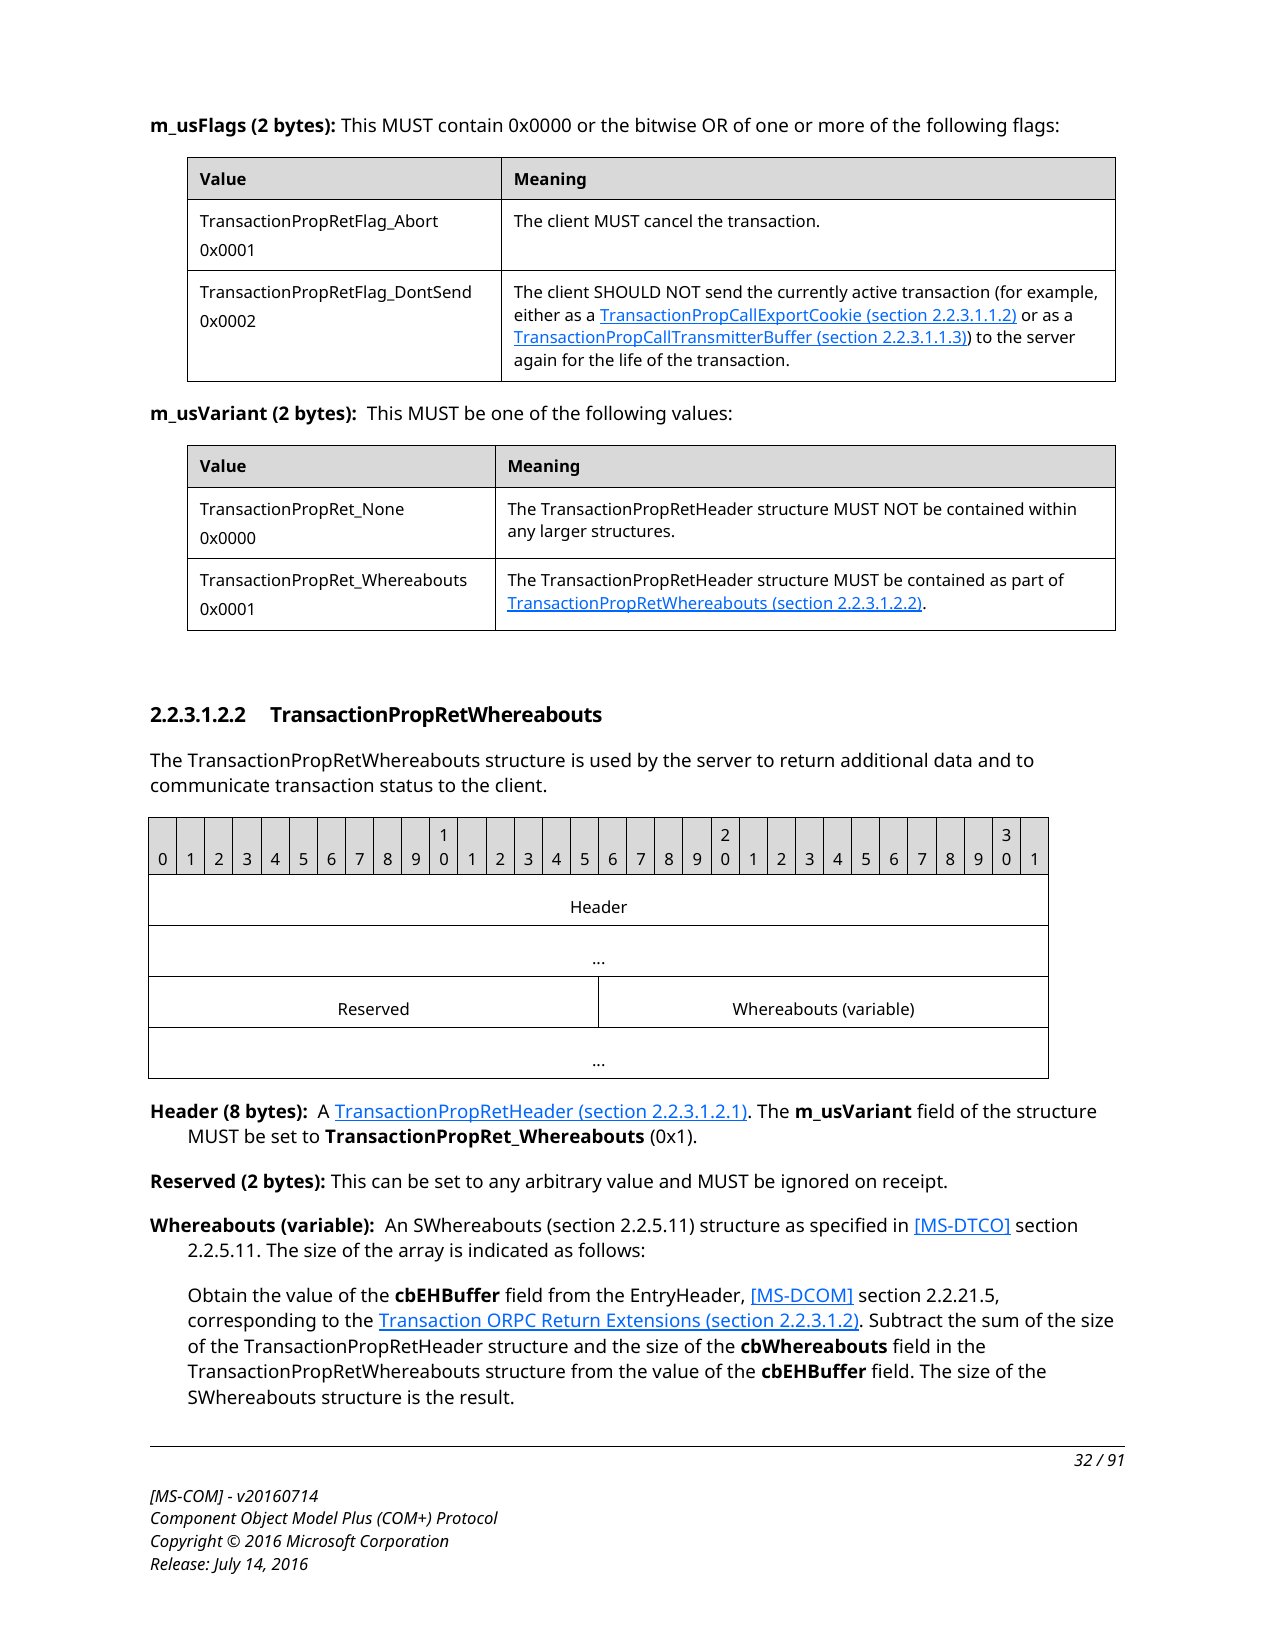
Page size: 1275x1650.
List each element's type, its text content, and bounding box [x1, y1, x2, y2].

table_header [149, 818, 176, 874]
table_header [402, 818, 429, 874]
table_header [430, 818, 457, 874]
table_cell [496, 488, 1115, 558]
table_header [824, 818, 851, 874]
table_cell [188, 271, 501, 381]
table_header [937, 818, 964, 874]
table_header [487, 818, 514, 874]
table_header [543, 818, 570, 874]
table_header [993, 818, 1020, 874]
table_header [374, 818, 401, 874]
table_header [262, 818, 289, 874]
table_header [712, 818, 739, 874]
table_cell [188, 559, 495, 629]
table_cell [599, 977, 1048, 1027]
text Whereabouts (variable): An SWhereabouts (section 2.2.5.11) structure as specified in [MS-DTCO] section 2.2.5.11. The size of the array is indicated as follows: [150, 1212, 1125, 1263]
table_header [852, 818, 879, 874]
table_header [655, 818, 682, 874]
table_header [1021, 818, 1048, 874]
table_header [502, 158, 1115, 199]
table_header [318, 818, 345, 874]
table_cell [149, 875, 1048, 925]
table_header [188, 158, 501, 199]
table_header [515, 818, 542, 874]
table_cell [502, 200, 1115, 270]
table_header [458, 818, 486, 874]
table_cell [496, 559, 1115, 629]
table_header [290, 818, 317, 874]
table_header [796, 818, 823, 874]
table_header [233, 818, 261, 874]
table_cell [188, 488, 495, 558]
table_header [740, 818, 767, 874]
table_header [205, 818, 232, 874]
text m_usFlags (2 bytes): This MUST contain 0x0000 or the bitwise OR of one or more of the following flags: [150, 112, 1125, 138]
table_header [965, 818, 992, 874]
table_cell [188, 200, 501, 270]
text m_usVariant (2 bytes): This MUST be one of the following values: [150, 401, 1125, 426]
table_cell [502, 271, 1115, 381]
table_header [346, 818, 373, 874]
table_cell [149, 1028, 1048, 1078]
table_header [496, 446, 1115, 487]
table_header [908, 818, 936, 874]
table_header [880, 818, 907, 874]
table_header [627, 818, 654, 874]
text Obtain the value of the cbEHBuffer field from the EntryHeader, [MS-DCOM] section 2.2.21.5, corresponding to the Transaction ORPC Return Extensions (section 2.2.3.1.2). Subtract the sum of the size of the TransactionPropRetHeader structure and the size of the cbWhereabouts field in the TransactionPropRetWhereabouts structure from the value of the cbEHBuffer field. The size of the SWhereabouts structure is the result. [187, 1282, 1125, 1409]
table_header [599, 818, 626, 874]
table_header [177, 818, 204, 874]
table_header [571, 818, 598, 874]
text The TransactionPropRetWhereabouts structure is used by the server to return additional data and to communicate transaction status to the client. [150, 747, 1125, 798]
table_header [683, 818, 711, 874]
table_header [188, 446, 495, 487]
text Header (8 bytes): A TransactionPropRetHeader (section 2.2.3.1.2.1). The m_usVariant field of the structure MUST be set to TransactionPropRet_Whereabouts (0x1). [150, 1098, 1125, 1149]
text Reserved (2 bytes): This can be set to any arbitrary value and MUST be ignored on receipt. [150, 1168, 1125, 1193]
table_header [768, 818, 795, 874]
subtitle TransactionPropRetWhereabouts [150, 700, 1125, 728]
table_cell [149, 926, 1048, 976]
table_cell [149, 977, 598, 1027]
